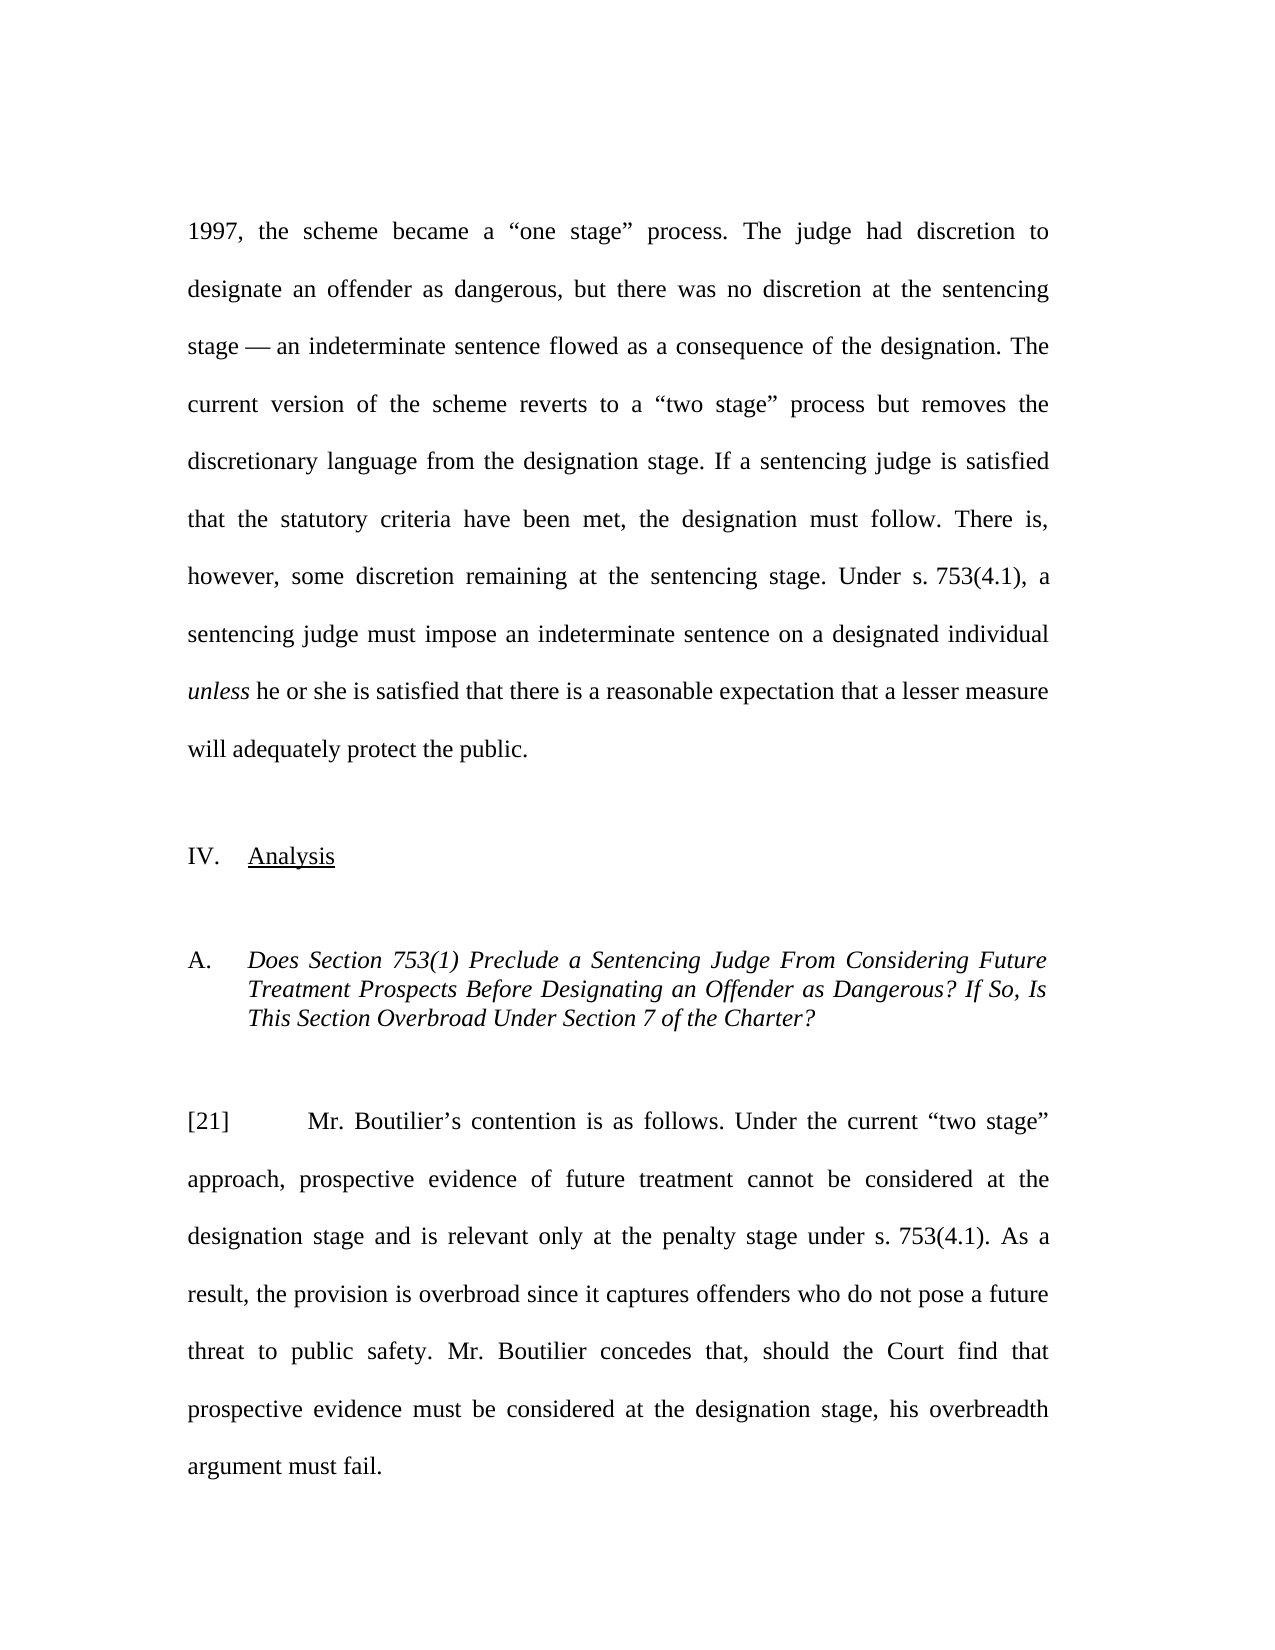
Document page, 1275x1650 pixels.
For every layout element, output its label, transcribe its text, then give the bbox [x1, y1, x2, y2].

text Mr. Boutilier’s contention is as follows. Under the current “two stage” approach, prospective evidence of future treatment cannot be considered at the designation stage and is relevant only at the penalty stage under s. 753(4.1). As a result, the provision is overbroad since it captures offenders who do not pose a future threat to public safety. Mr. Boutilier concedes that, should the Court find that prospective evidence must be considered at the designation stage, his overbreadth argument must fail. [187, 1106, 1050, 1480]
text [187, 216, 1050, 763]
title Does Section 753(1) Preclude a Sentencing Judge From Considering Future Treatment Prospects Before Designating an Offender as Dangerous? If So, Is This Section Overbroad Under Section 7 of the Charter? [187, 945, 1050, 1031]
title Analysis [187, 841, 1050, 870]
